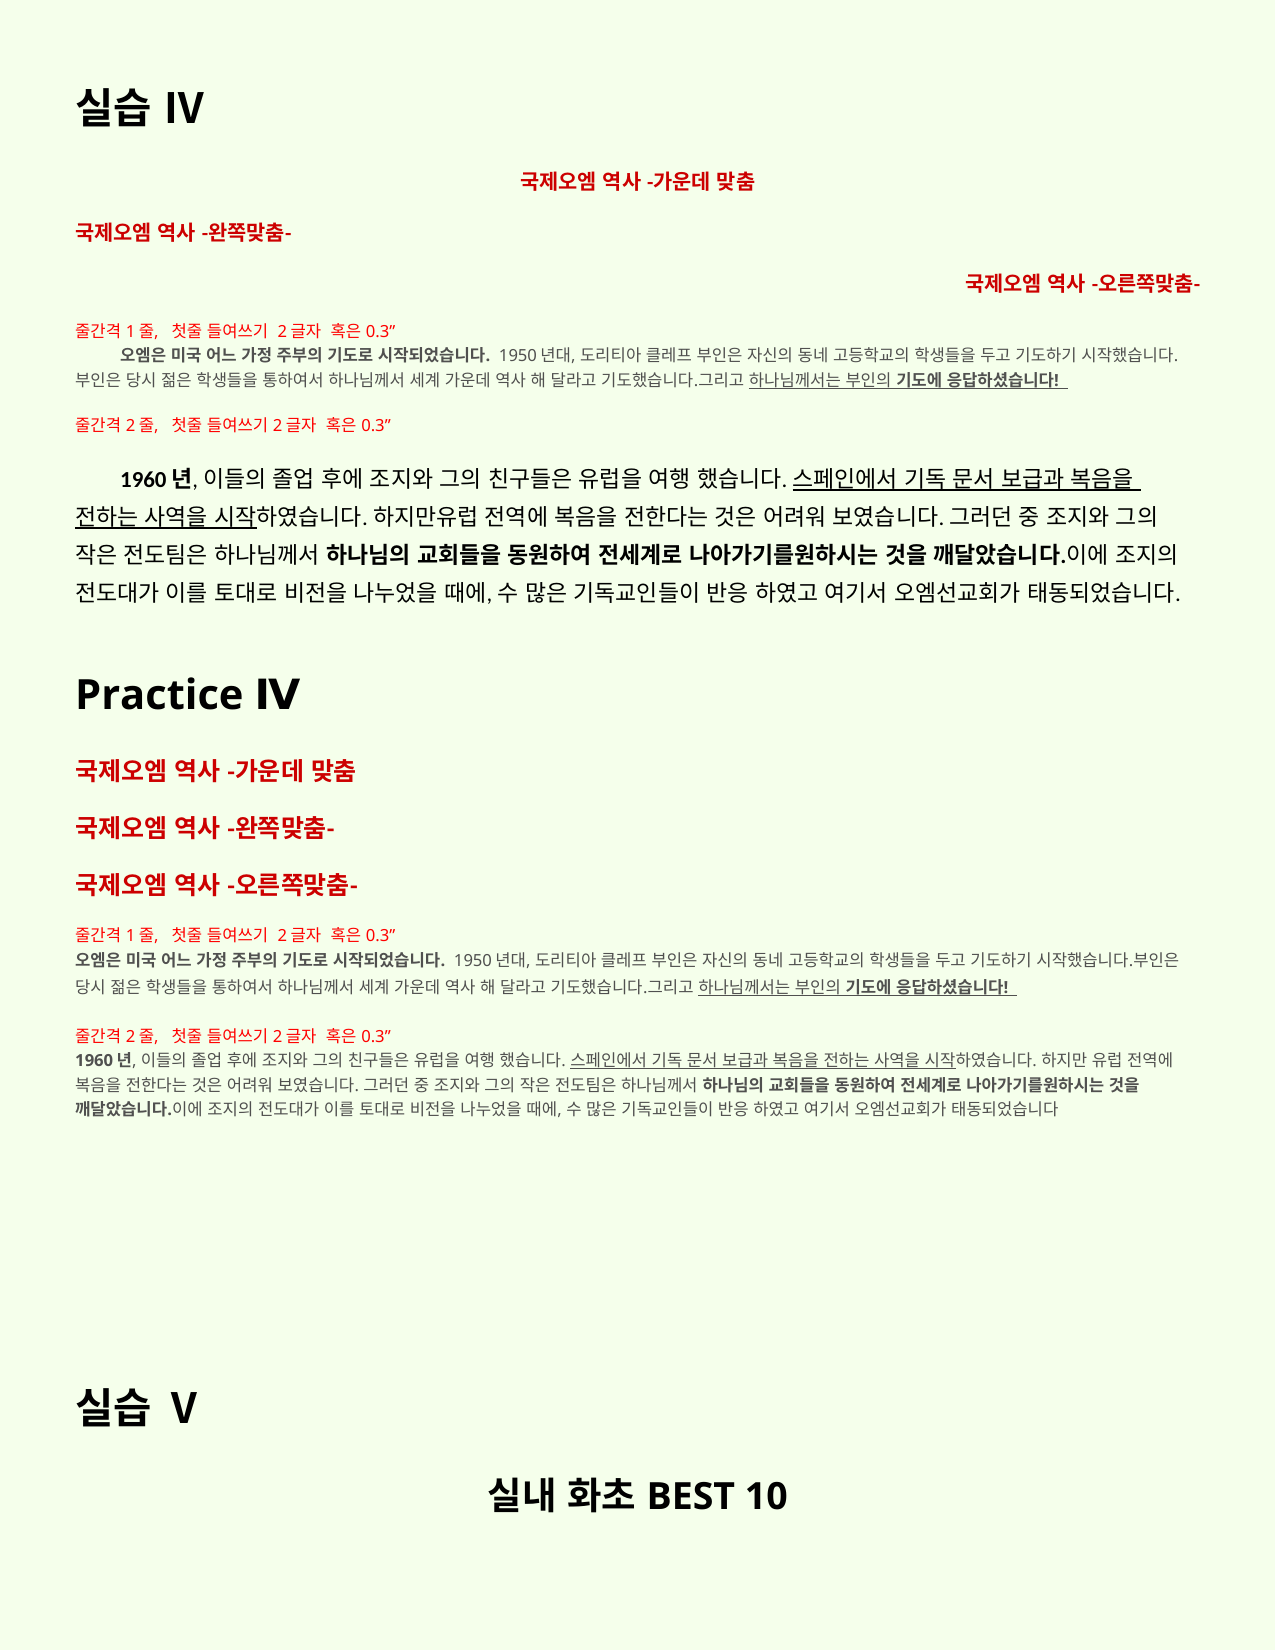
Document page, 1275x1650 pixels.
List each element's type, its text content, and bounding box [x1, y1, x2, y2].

text 실습 Ⅴ [75, 1376, 1200, 1436]
text 국제오엠 역사 -완쪽맞춤- [75, 808, 1200, 844]
text 줄간격 1줄, 첫줄 들여쓰기 2글자 혹은 0.3” [75, 922, 1200, 947]
text 오엠은 미국 어느 가정 주부의 기도로 시작되었습니다. 1950년대, 도리티아 클레프 부인은 자신의 동네 고등학교의 학생들을 두고 기도하기 시작했습니다.부인은 당시 젊은 학생들을 통하여서 하나님께서 세계 가운데 역사 해 달라고 기도했습니다.그리고 하나님께서는 부인의 기도에 응답하셨습니다! [75, 342, 1200, 391]
text 국제오엠 역사 -오른쪽맞춤- [75, 865, 1200, 902]
text 국제오엠 역사 -가운데 맞춤 [75, 751, 1200, 787]
text 실내 화초 BEST 10 [75, 1466, 1200, 1520]
text 국제오엠 역사 -오른쪽맞춤- [75, 267, 1200, 297]
text 줄간격 2줄, 첫줄 들여쓰기 2글자 혹은 0.3” [75, 1023, 1200, 1047]
text 줄간격 1줄, 첫줄 들여쓰기 2글자 혹은 0.3” [75, 318, 1200, 342]
text Practice Ⅳ [75, 665, 1200, 722]
text 실습 Ⅳ [75, 75, 1200, 135]
text 국제오엠 역사 -가운데 맞춤 [75, 165, 1200, 195]
text 1960년, 이들의 졸업 후에 조지와 그의 친구들은 유럽을 여행 했습니다. 스페인에서 기독 문서 보급과 복음을 전하는 사역을 시작하였습니다. 하지만 유럽 전역에 복음을 전한다는 것은 어려워 보였습니다. 그러던 중 조지와 그의 작은 전도팀은 하나님께서 하나님의 교회들을 동원하여 전세계로 나아가기를원하시는 것을 깨달았습니다.이에 조지의 전도대가 이를 토대로 비전을 나누었을 때에, 수 많은 기독교인들이 반응 하였고 여기서 오엠선교회가 태동되었습니다 [75, 1047, 1200, 1120]
text 줄간격 2줄, 첫줄 들여쓰기 2글자 혹은 0.3” [75, 412, 1200, 436]
text 국제오엠 역사 -완쪽맞춤- [75, 216, 1200, 246]
text 오엠은 미국 어느 가정 주부의 기도로 시작되었습니다. 1950년대, 도리티아 클레프 부인은 자신의 동네 고등학교의 학생들을 두고 기도하기 시작했습니다.부인은 당시 젊은 학생들을 통하여서 하나님께서 세계 가운데 역사 해 달라고 기도했습니다.그리고 하나님께서는 부인의 기도에 응답하셨습니다! [75, 947, 1200, 999]
text 1960년, 이들의 졸업 후에 조지와 그의 친구들은 유럽을 여행 했습니다. 스페인에서 기독 문서 보급과 복음을 전하는 사역을 시작하였습니다. 하지만유럽 전역에 복음을 전한다는 것은 어려워 보였습니다. 그러던 중 조지와 그의 작은 전도팀은 하나님께서 하나님의 교회들을 동원하여 전세계로 나아가기를원하시는 것을 깨달았습니다.이에 조지의 전도대가 이를 토대로 비전을 나누었을 때에, 수 많은 기독교인들이 반응 하였고 여기서 오엠선교회가 태동되었습니다. [75, 460, 1200, 640]
